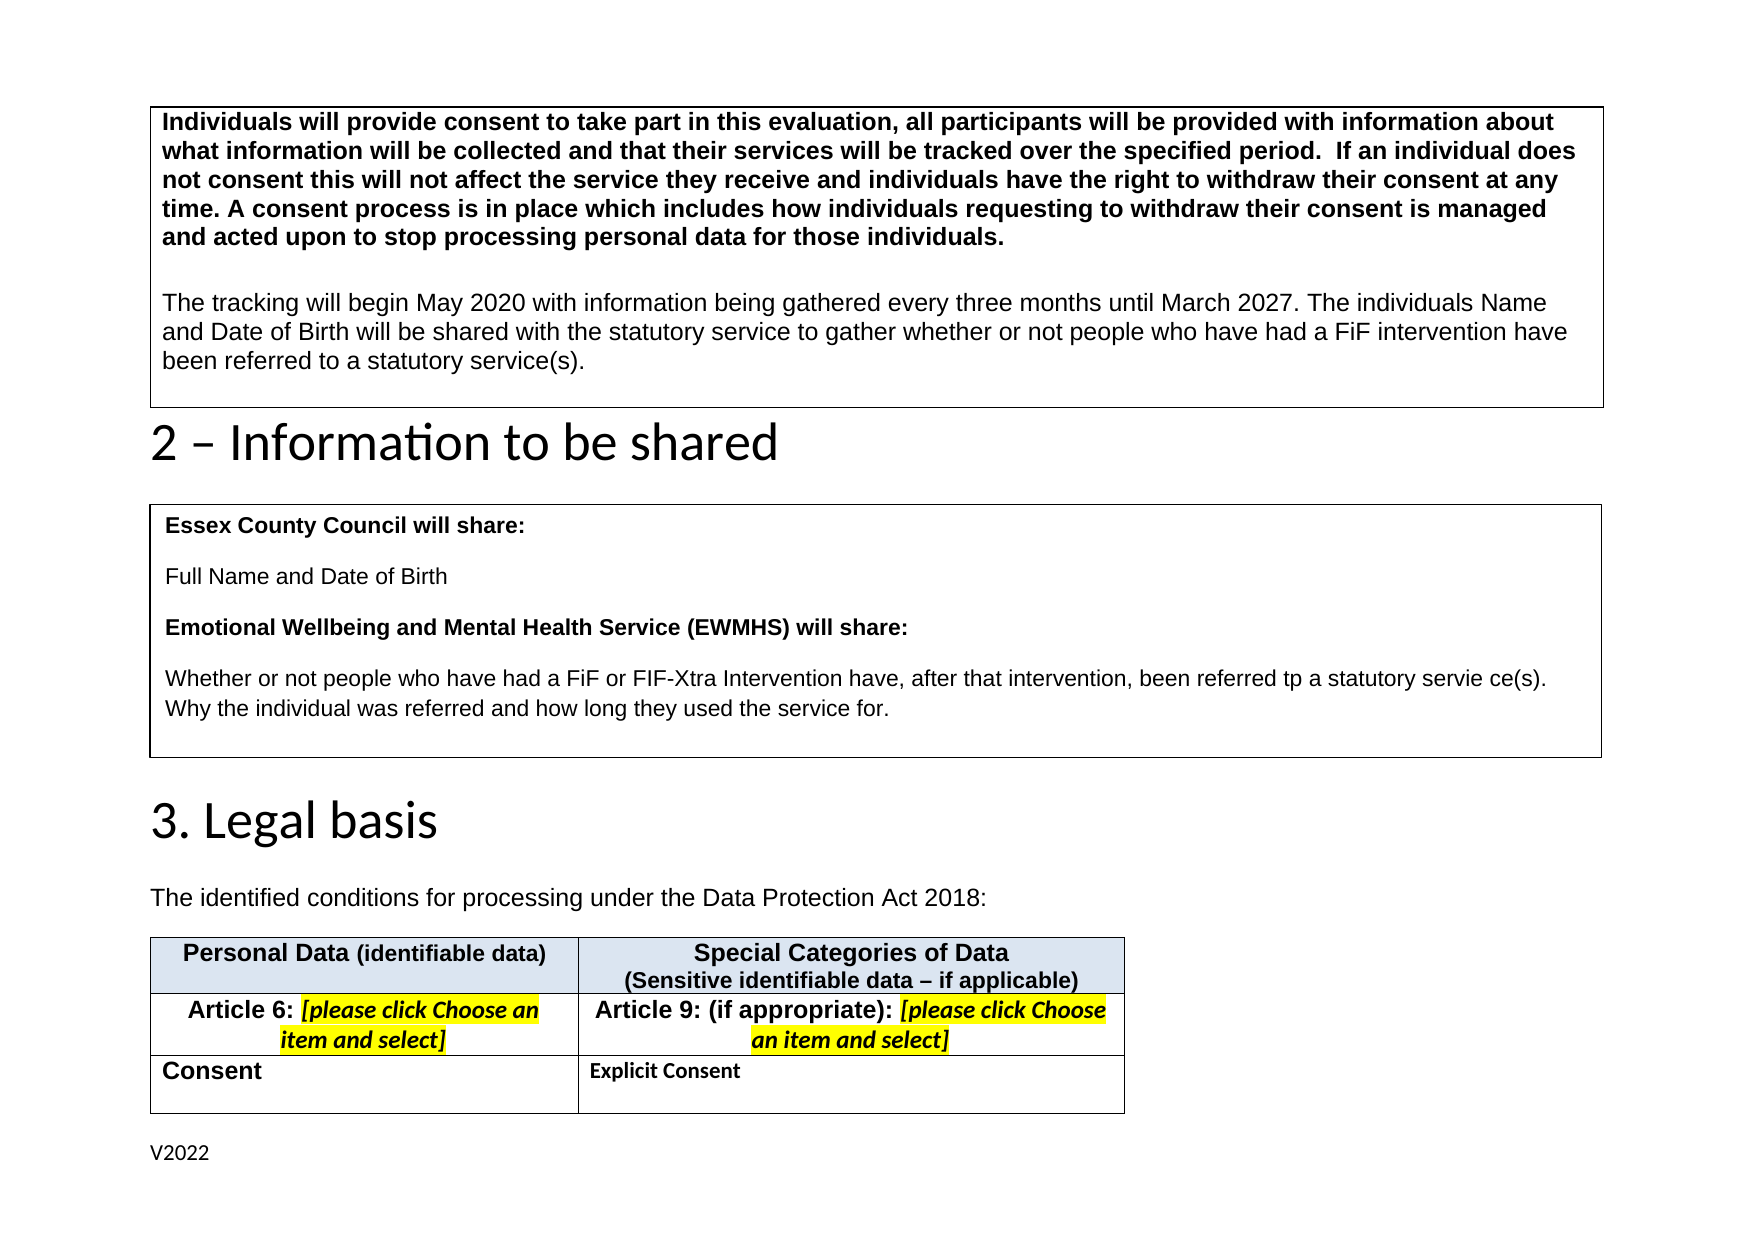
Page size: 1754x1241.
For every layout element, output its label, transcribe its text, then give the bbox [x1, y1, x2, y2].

text 2 – Information to be shared [150, 408, 1604, 474]
table_cell [151, 1056, 578, 1113]
table_header Special Categories of Data (Sensitive identifiable data – if applicable) [579, 938, 1124, 993]
text 3. Legal basis [150, 786, 1604, 852]
table_cell Article 9: (if appropriate): [please click Choose an item and select] [579, 994, 1124, 1055]
table_header Personal Data (identifiable data) [151, 938, 578, 993]
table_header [151, 108, 1603, 407]
text The identified conditions for processing under the Data Protection Act 2018: [150, 883, 1604, 912]
table_cell Article 6: [please click Choose an item and select] [151, 994, 578, 1055]
table_cell [579, 1056, 1124, 1113]
